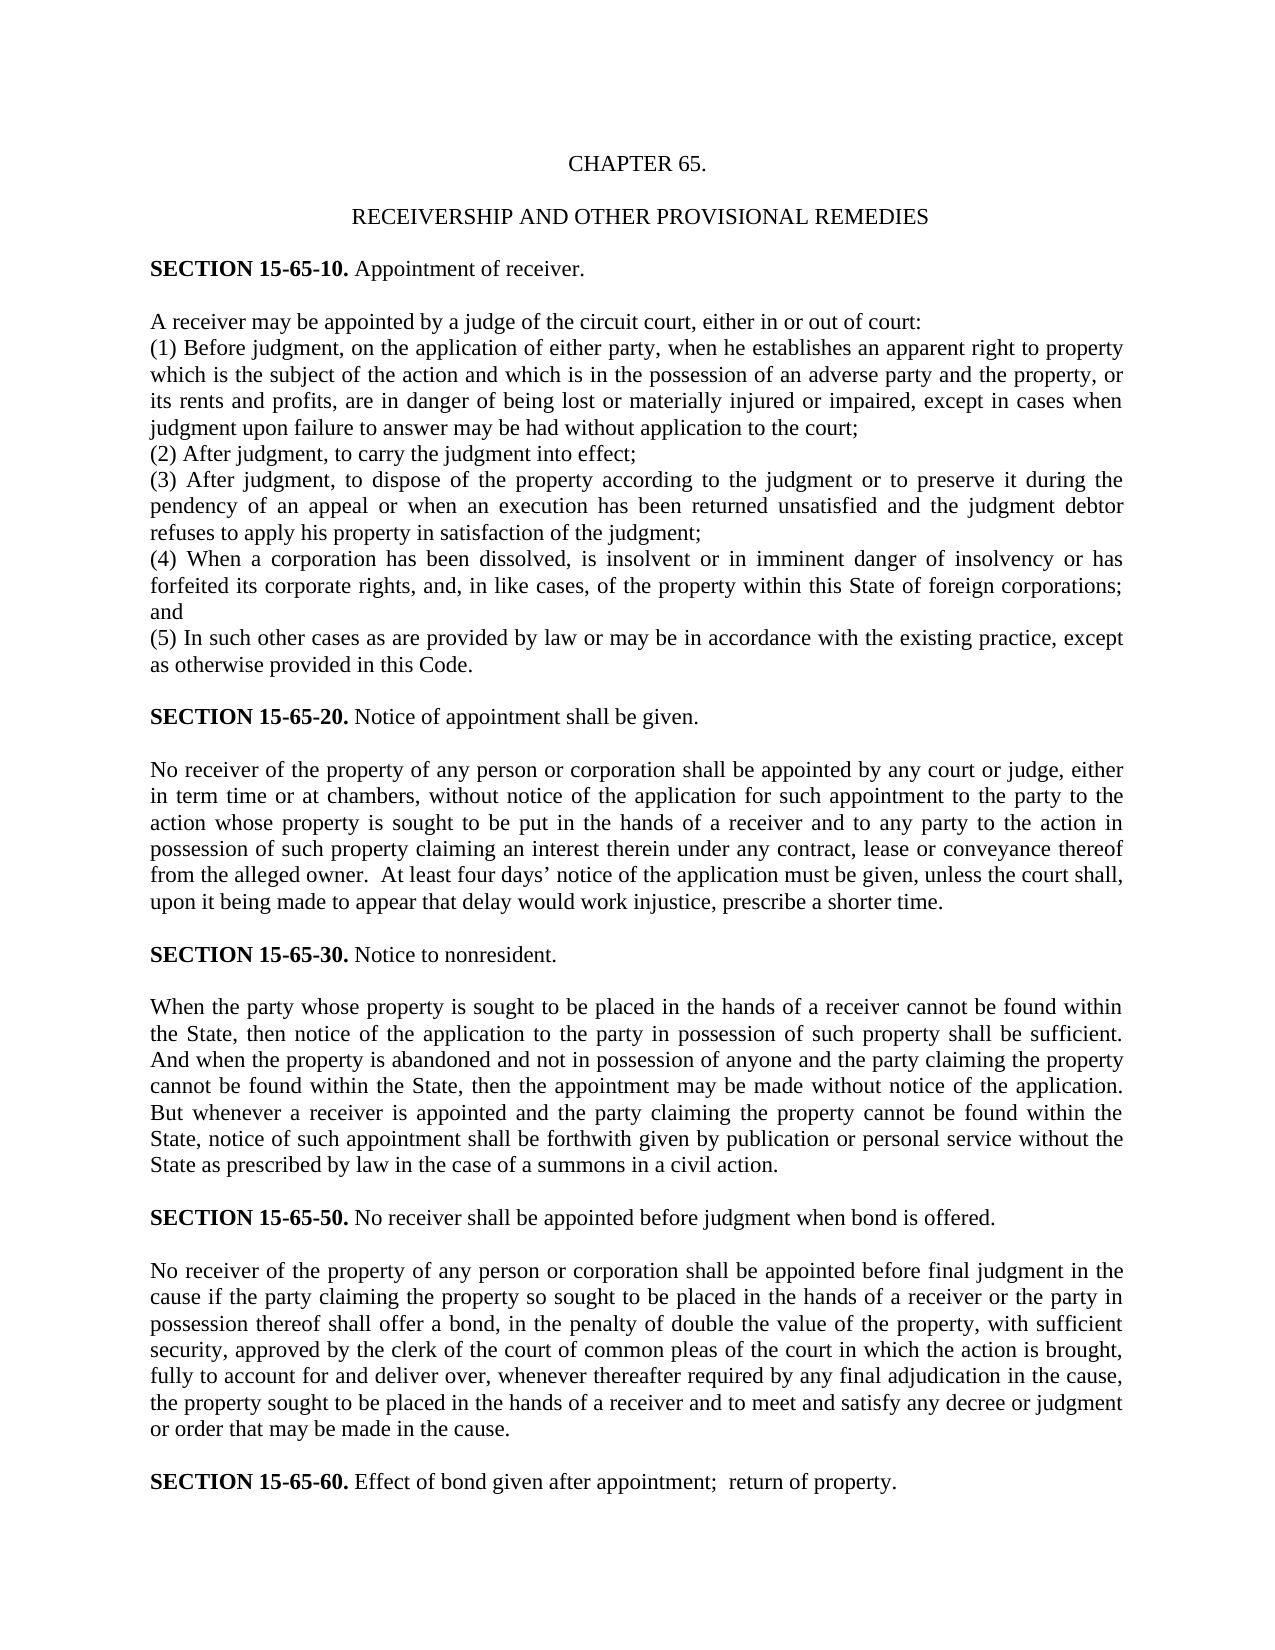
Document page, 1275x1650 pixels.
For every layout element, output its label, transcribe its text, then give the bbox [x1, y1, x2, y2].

text When the party whose property is sought to be placed in the hands of a receiver cannot be found within the State, then notice of the application to the party in possession of such property shall be sufficient. And when the property is abandoned and not in possession of anyone and the party claiming the property cannot be found within the State, then the appointment may be made without notice of the application. But whenever a receiver is appointed and the party claiming the property cannot be found within the State, notice of such appointment shall be forthwith given by publication or personal service without the State as prescribed by law in the case of a summons in a civil action. [150, 993, 1125, 1178]
text SECTION 15-65-50. No receiver shall be appointed before judgment when bond is offered. [150, 1204, 1125, 1231]
text No receiver of the property of any person or corporation shall be appointed before final judgment in the cause if the party claiming the property so sought to be placed in the hands of a receiver or the party in possession thereof shall offer a bond, in the penalty of double the value of the property, with sufficient security, approved by the clerk of the court of common pleas of the court in which the action is brought, fully to account for and deliver over, whenever thereafter required by any final adjudication in the cause, the property sought to be placed in the hands of a receiver and to meet and satisfy any decree or judgment or order that may be made in the cause. [150, 1257, 1125, 1441]
text SECTION 15-65-60. Effect of bond given after appointment; return of property. [150, 1468, 1125, 1494]
text SECTION 15-65-10. Appointment of receiver. [150, 255, 1125, 282]
text (2) After judgment, to carry the judgment into effect; [150, 440, 1125, 466]
text No receiver of the property of any person or corporation shall be appointed by any court or judge, either in term time or at chambers, without notice of the application for such appointment to the party to the action whose property is sought to be put in the hands of a receiver and to any party to the action in possession of such property claiming an interest therein under any contract, lease or conveyance thereof from the alleged owner. At least four days’ notice of the application must be given, unless the court shall, upon it being made to appear that delay would work injustice, prescribe a shorter time. [150, 756, 1125, 914]
text (1) Before judgment, on the application of either party, when he establishes an apparent right to property which is the subject of the action and which is in the possession of an adverse party and the property, or its rents and profits, are in danger of being lost or materially injured or impaired, except in cases when judgment upon failure to answer may be had without application to the court; [150, 334, 1125, 440]
text SECTION 15-65-30. Notice to nonresident. [150, 941, 1125, 967]
text (5) In such other cases as are provided by law or may be in accordance with the existing practice, except as otherwise provided in this Code. [150, 624, 1125, 677]
text SECTION 15-65-20. Notice of appointment shall be given. [150, 703, 1125, 730]
text (3) After judgment, to dispose of the property according to the judgment or to preserve it during the pendency of an appeal or when an execution has been returned unsatisfied and the judgment debtor refuses to apply his property in satisfaction of the judgment; [150, 466, 1125, 545]
text A receiver may be appointed by a judge of the circuit court, either in or out of court: [150, 308, 1125, 334]
text RECEIVERSHIP AND OTHER PROVISIONAL REMEDIES [150, 203, 1125, 229]
text CHAPTER 65. [150, 150, 1125, 176]
text (4) When a corporation has been dissolved, is insolvent or in imminent danger of insolvency or has forfeited its corporate rights, and, in like cases, of the property within this State of foreign corporations; and [150, 545, 1125, 624]
